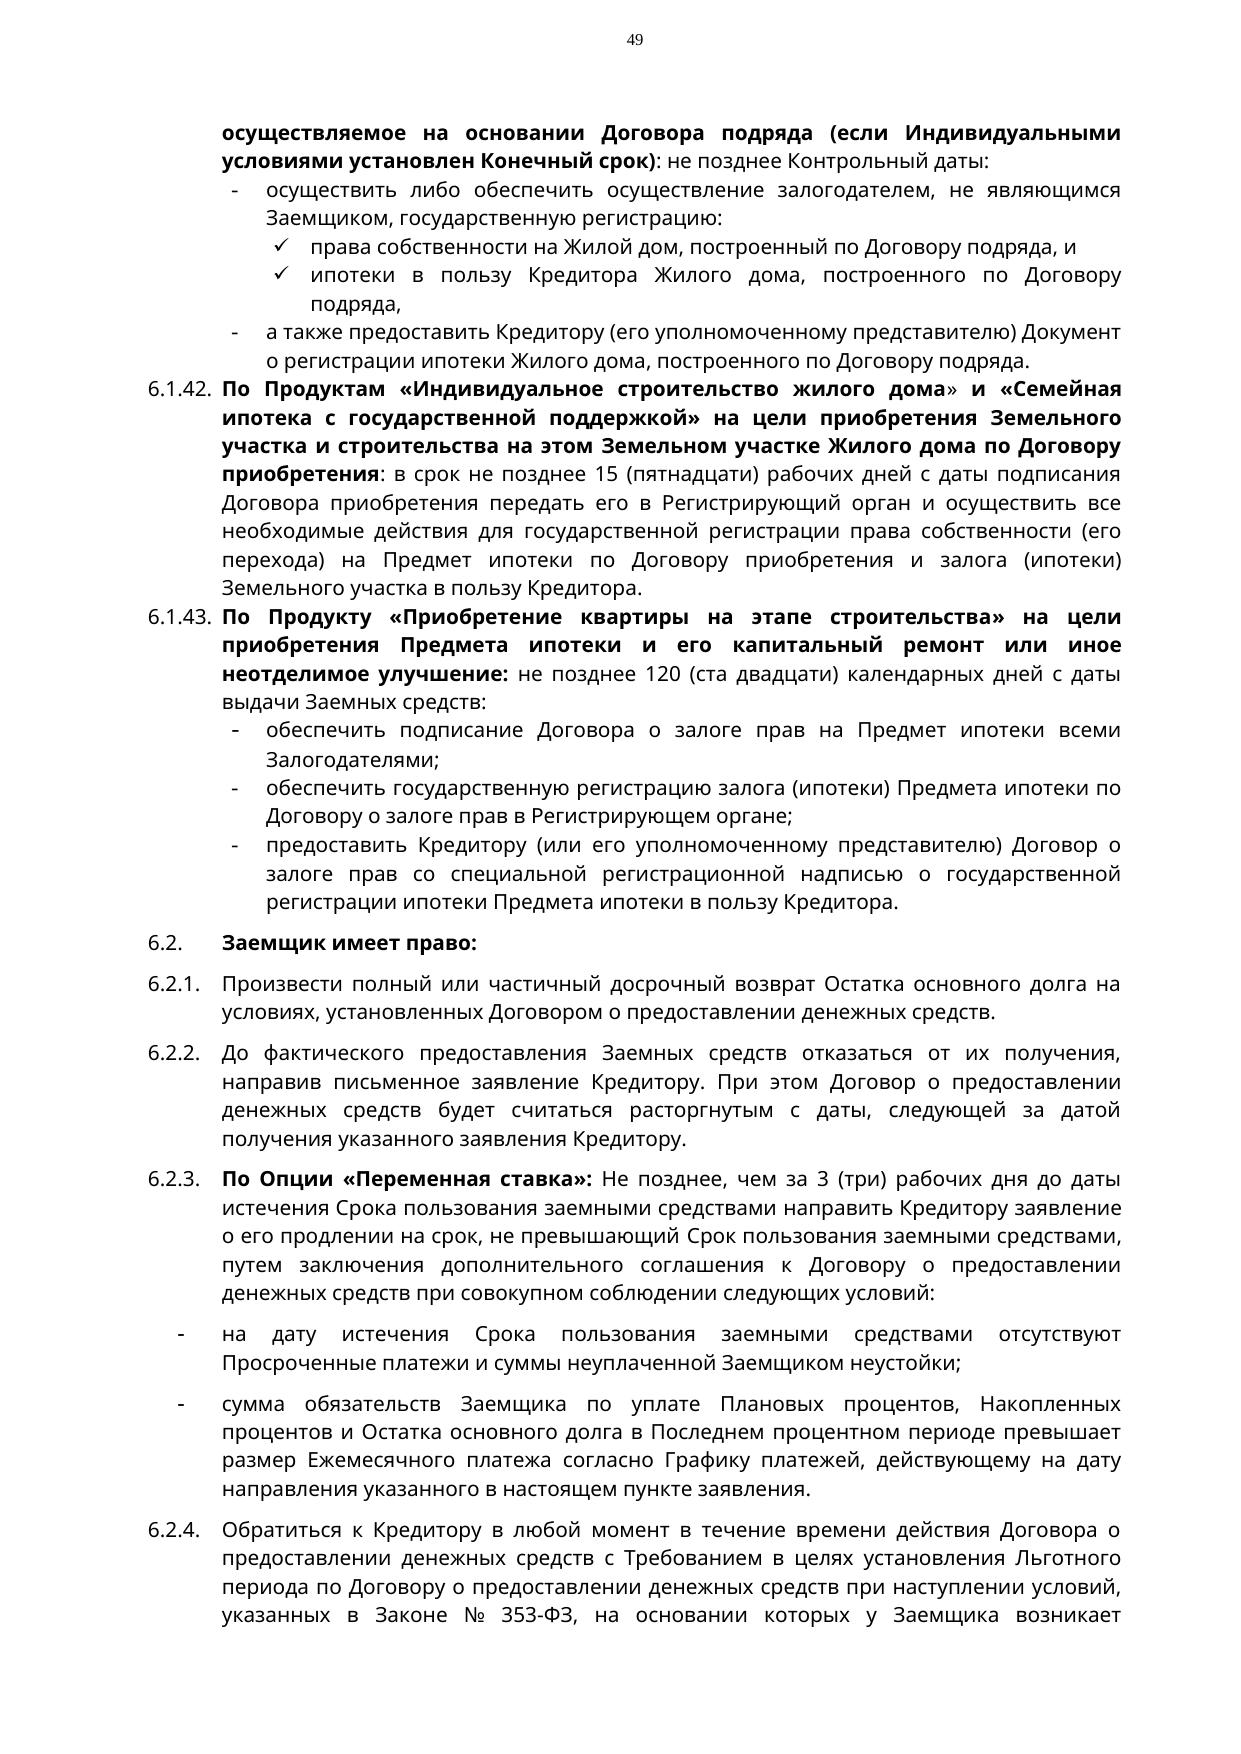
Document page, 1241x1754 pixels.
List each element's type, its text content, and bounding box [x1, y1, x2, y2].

list По Продуктам «Индивидуальное строительство жилого дома» и «Семейная ипотека с государственной поддержкой» на цели приобретения Земельного участка и строительства на этом Земельном участке Жилого дома по Договору приобретения: в срок не позднее 15 (пятнадцати) рабочих дней с даты подписания Договора приобретения передать его в Регистрирующий орган и осуществить все необходимые действия для государственной регистрации права собственности (его перехода) на Предмет ипотеки по Договору приобретения и залога (ипотеки) Земельного участка в пользу Кредитора. [148, 374, 1122, 602]
list осуществить либо обеспечить осуществление залогодателем, не являющимся Заемщиком, государственную регистрацию: [228, 175, 1122, 232]
list а также предоставить Кредитору (его уполномоченному представителю) Документ о регистрации ипотеки Жилого дома, построенного по Договору подряда. [228, 317, 1122, 374]
list Заемщик имеет право: [148, 928, 1122, 956]
list Произвести полный или частичный досрочный возврат Остатка основного долга на условиях, установленных Договором о предоставлении денежных средств. [148, 969, 1122, 1026]
list По Опции «Переменная ставка»: Не позднее, чем за 3 (три) рабочих дня до даты истечения Срока пользования заемными средствами направить Кредитору заявление о его продлении на срок, не превышающий Срок пользования заемными средствами, путем заключения дополнительного соглашения к Договору о предоставлении денежных средств при совокупном соблюдении следующих условий: [148, 1164, 1122, 1307]
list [148, 1515, 1122, 1629]
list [148, 118, 1122, 175]
list права собственности на Жилой дом, построенный по Договору подряда, и [273, 232, 1122, 260]
list До фактического предоставления Заемных средств отказаться от их получения, направив письменное заявление Кредитору. При этом Договор о предоставлении денежных средств будет считаться расторгнутым с даты, следующей за датой получения указанного заявления Кредитору. [148, 1038, 1122, 1152]
list обеспечить государственную регистрацию залога (ипотеки) Предмета ипотеки по Договору о залоге прав в Регистрирующем органе; [228, 773, 1122, 830]
list предоставить Кредитору (или его уполномоченному представителю) Договор о залоге прав со специальной регистрационной надписью о государственной регистрации ипотеки Предмета ипотеки в пользу Кредитора. [228, 830, 1122, 916]
list ипотеки в пользу Кредитора Жилого дома, построенного по Договору подряда, [273, 260, 1122, 317]
list обеспечить подписание Договора о залоге прав на Предмет ипотеки всеми Залогодателями; [228, 716, 1122, 773]
list на дату истечения Срока пользования заемными средствами отсутствуют Просроченные платежи и суммы неуплаченной Заемщиком неустойки; [177, 1319, 1122, 1376]
list сумма обязательств Заемщика по уплате Плановых процентов, Накопленных процентов и Остатка основного долга в Последнем процентном периоде превышает размер Ежемесячного платежа согласно Графику платежей, действующему на дату направления указанного в настоящем пункте заявления. [177, 1389, 1122, 1502]
list По Продукту «Приобретение квартиры на этапе строительства» на цели приобретения Предмета ипотеки и его капитальный ремонт или иное неотделимое улучшение: не позднее 120 (ста двадцати) календарных дней с даты выдачи Заемных средств: [148, 602, 1122, 716]
